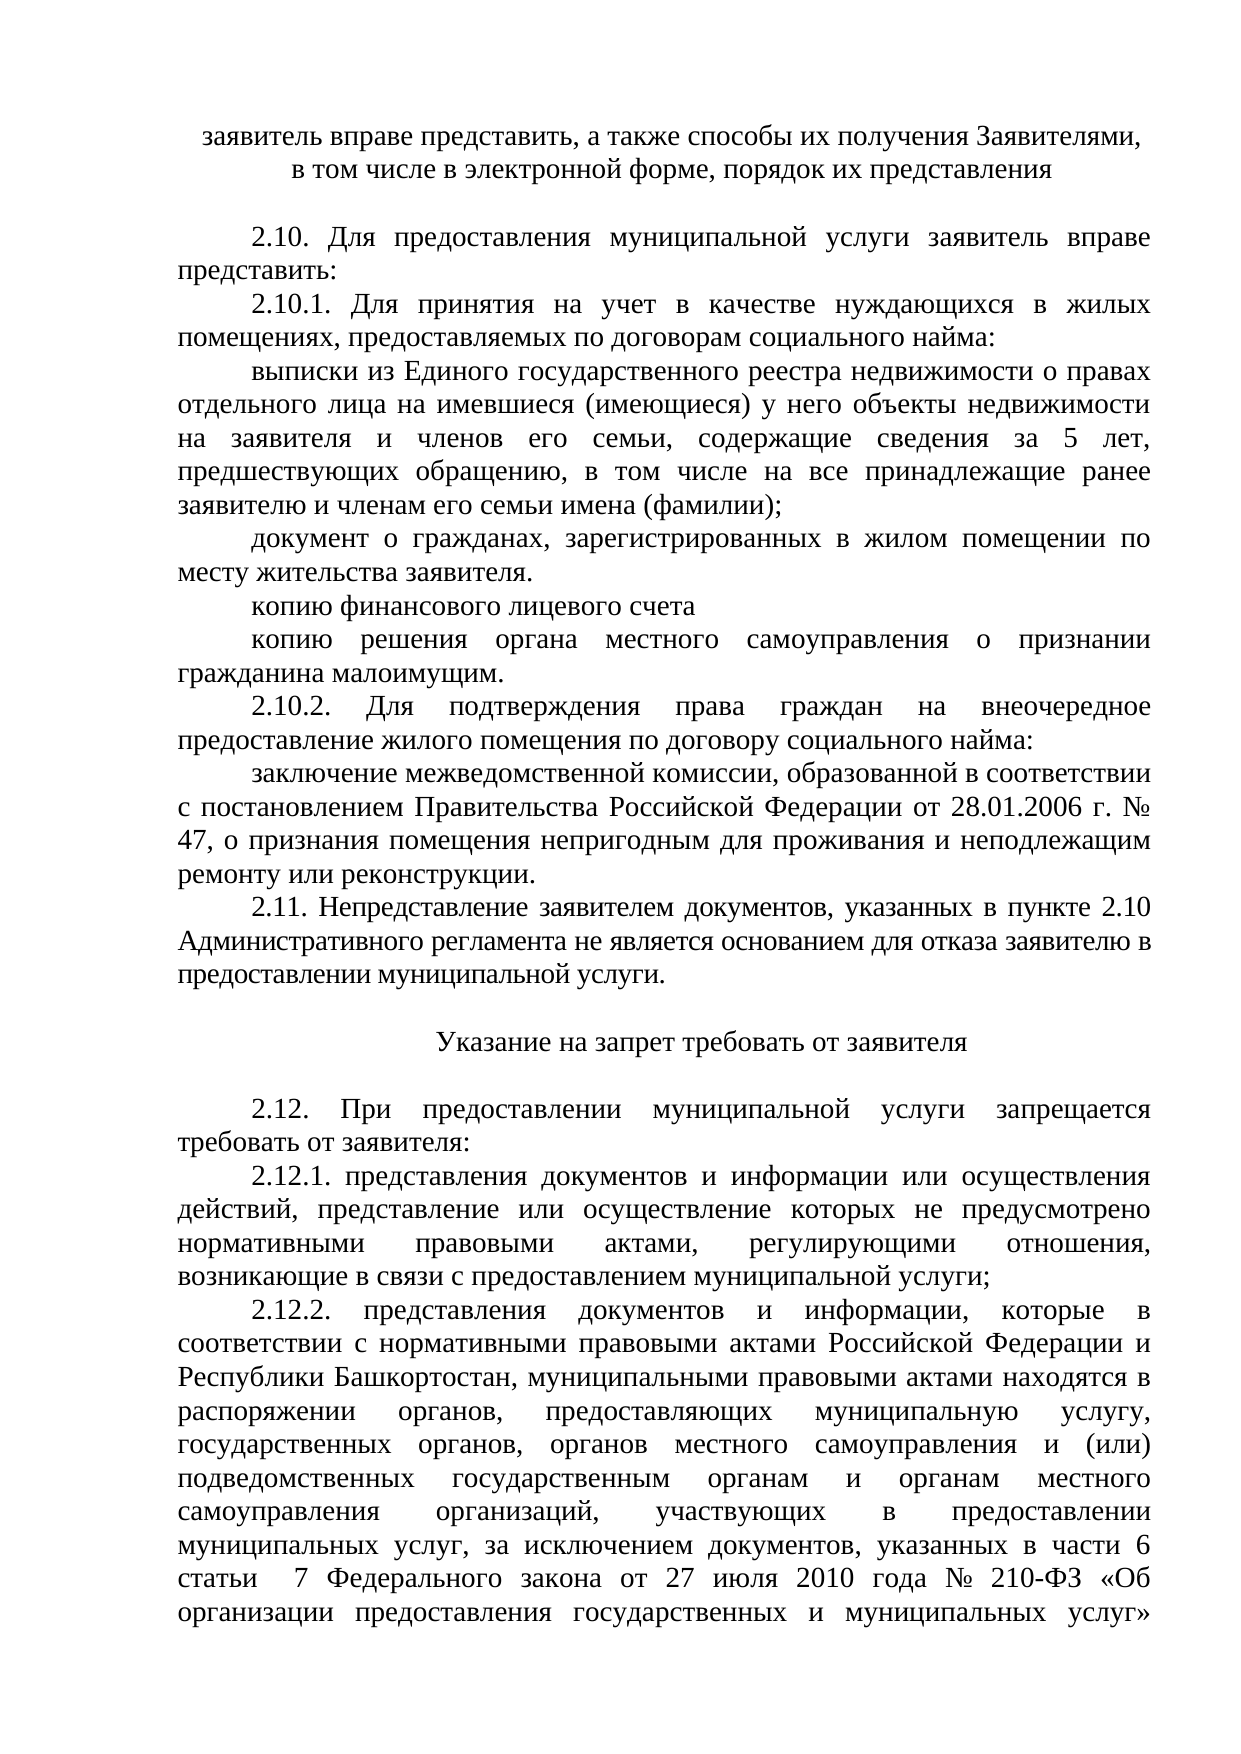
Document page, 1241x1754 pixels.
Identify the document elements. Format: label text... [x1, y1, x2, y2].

text копию решения органа местного самоуправления о признании гражданина малоимущим. [177, 621, 1152, 688]
text Указание на запрет требовать от заявителя [177, 1024, 1152, 1057]
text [192, 118, 1152, 185]
text 2.10. Для предоставления муниципальной услуги заявитель вправе представить: [177, 219, 1152, 286]
text 2.10.1. Для принятия на учет в качестве нуждающихся в жилых помещениях, предоставляемых по договорам социального найма: [177, 286, 1152, 353]
text 2.10.2. Для подтверждения права граждан на внеочередное предоставление жилого помещения по договору социального найма: [177, 688, 1152, 755]
text выписки из Единого государственного реестра недвижимости о правах отдельного лица на имевшиеся (имеющиеся) у него объекты недвижимости на заявителя и членов его семьи, содержащие сведения за 5 лет, предшествующих обращению, в том числе на все принадлежащие ранее заявителю и членам его семьи имена (фамилии); [177, 353, 1152, 521]
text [177, 1292, 1152, 1627]
text 2.12. При предоставлении муниципальной услуги запрещается требовать от заявителя: [177, 1091, 1152, 1158]
text копию финансового лицевого счета [177, 588, 1152, 621]
text документ о гражданах, зарегистрированных в жилом помещении по месту жительства заявителя. [177, 521, 1152, 588]
text 2.11. Непредставление заявителем документов, указанных в пункте 2.10 Административного регламента не является основанием для отказа заявителю в предоставлении муниципальной услуги. [177, 889, 1152, 990]
text заключение межведомственной комиссии, образованной в соответствии с постановлением Правительства Российской Федерации от 28.01.2006 г. № 47, о признания помещения непригодным для проживания и неподлежащим ремонту или реконструкции. [177, 755, 1152, 889]
text 2.12.1. представления документов и информации или осуществления действий, представление или осуществление которых не предусмотрено нормативными правовыми актами, регулирующими отношения, возникающие в связи с предоставлением муниципальной услуги; [177, 1158, 1152, 1292]
